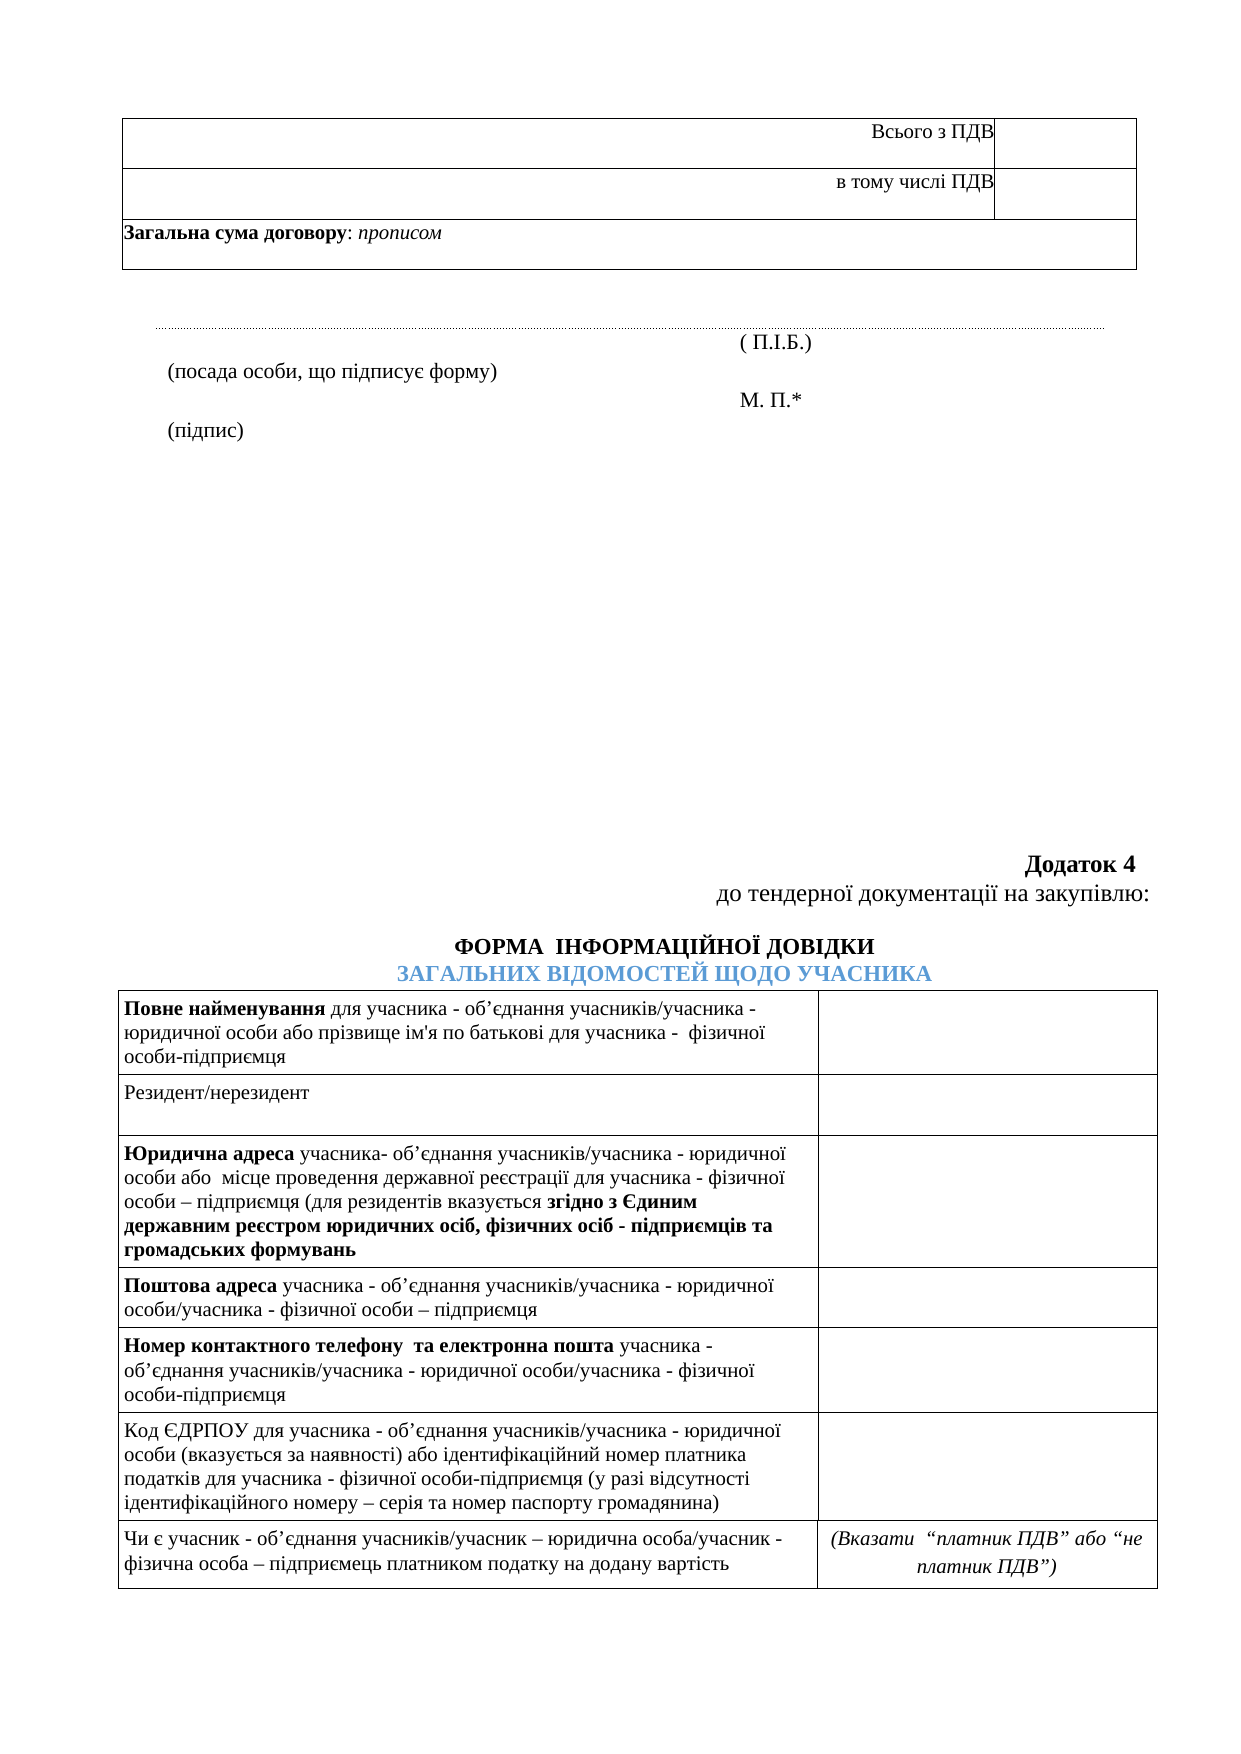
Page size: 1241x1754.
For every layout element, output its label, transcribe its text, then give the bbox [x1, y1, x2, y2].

table_header [819, 991, 1157, 1074]
table_cell Поштова адреса учасника - об’єднання учасників/учасника - юридичної особи/учасника - фізичної особи – підприємця [119, 1268, 818, 1327]
table_cell [819, 1136, 1157, 1267]
table_cell Чи є учасник - об’єднання учасників/учасник – юридична особа/учасник - фізична особа – підприємець платником податку на додану вартість [119, 1521, 817, 1588]
table_cell [819, 1075, 1157, 1135]
table_cell [819, 1413, 1157, 1519]
table_cell Юридична адреса учасника- об’єднання учасників/учасника - юридичної особи або місце проведення державної реєстрації для учасника - фізичної особи – підприємця (для резидентів вказується згідно з Єдиним державним реєстром юридичних осіб, фізичних осіб - підприємців та громадських формувань [119, 1136, 818, 1267]
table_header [111, 118, 1150, 446]
table_cell [819, 1328, 1157, 1411]
table_cell Номер контактного телефону та електронна пошта учасника - об’єднання учасників/учасника - юридичної особи/учасника - фізичної особи-підприємця [119, 1328, 818, 1411]
text до тендерної документації на закупівлю: [177, 878, 1152, 907]
table_cell [819, 1268, 1157, 1327]
text ФОРМА ІНФОРМАЦІЙНОЇ ДОВІДКИ [177, 933, 1152, 960]
table_cell Код ЄДРПОУ для учасника - об’єднання учасників/учасника - юридичної особи (вказується за наявності) або ідентифікаційний номер платника податків для учасника - фізичної особи-підприємця (у разі відсутності ідентифікаційного номеру – серія та номер паспорту громадянина) [119, 1413, 818, 1519]
text Додаток 4 [177, 849, 1152, 878]
table_cell Резидент/нерезидент [119, 1075, 818, 1135]
table_header Повне найменування для учасника - об’єднання учасників/учасника - юридичної особи або прізвище ім'я по батькові для учасника - фізичної особи-підприємця [119, 991, 818, 1074]
subtitle ЗАГАЛЬНИХ ВІДОМОСТЕЙ ЩОДО УЧАСНИКА [177, 960, 1152, 986]
table_cell (Вказати “платник ПДВ” або “не платник ПДВ”) [818, 1521, 1157, 1588]
